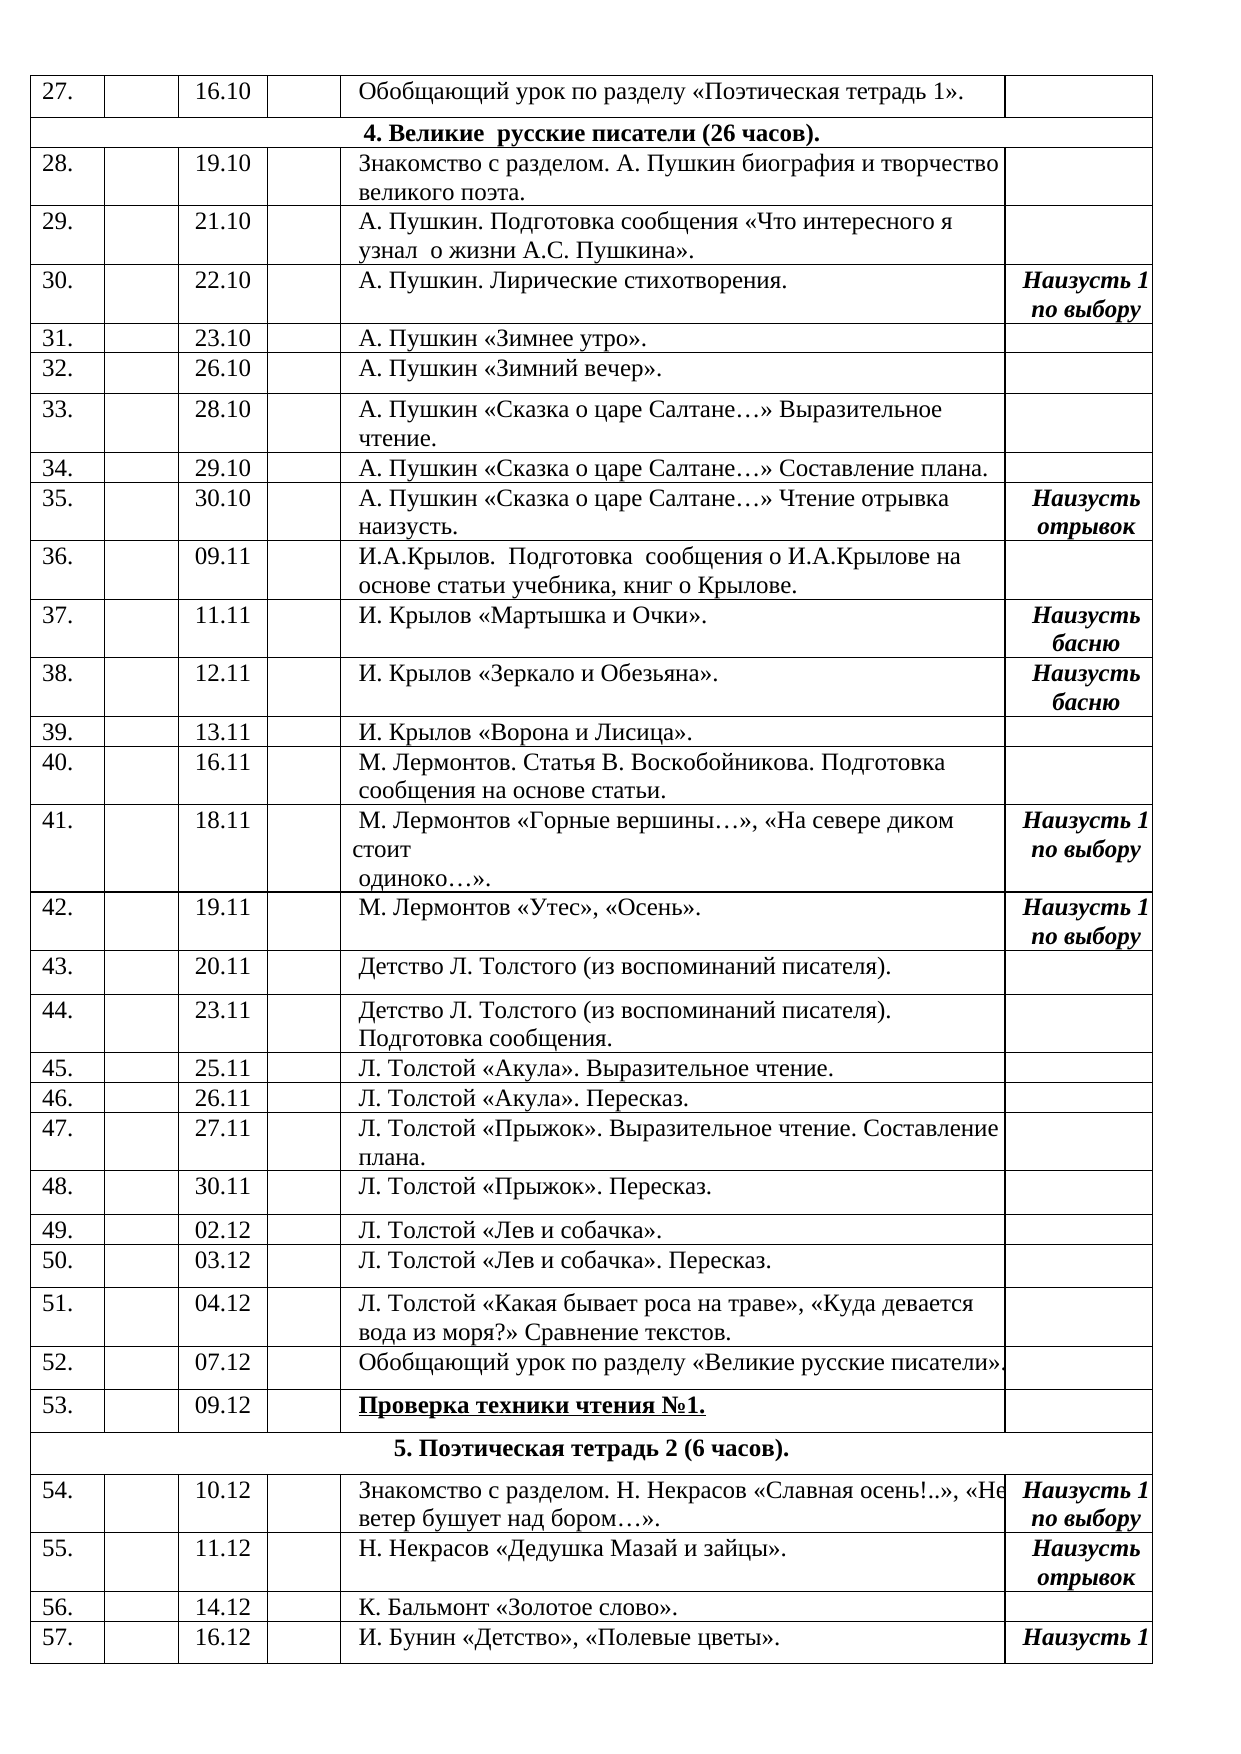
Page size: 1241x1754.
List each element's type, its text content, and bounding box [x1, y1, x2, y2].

table_cell 16.12 [179, 1622, 267, 1663]
table_cell [105, 324, 178, 352]
table_cell И. Крылов «Зеркало и Обезьяна». [341, 658, 1004, 716]
table_cell [105, 747, 178, 804]
table_cell Наизусть 1 по выбору [1006, 265, 1152, 322]
table_cell Детство Л. Толстого (из воспоминаний писателя). [341, 951, 1004, 994]
table_cell А. Пушкин «Сказка о царе Салтане…» Выразительное чтение. [341, 394, 1004, 452]
table_cell [268, 1171, 340, 1214]
table_cell 37. [31, 600, 104, 657]
table_cell Наизусть басню [1006, 600, 1152, 657]
table_cell [1006, 148, 1152, 205]
table_cell Л. Толстой «Какая бывает роса на траве», «Куда девается вода из моря?» Сравнение текстов. [341, 1288, 1004, 1346]
table_cell М. Лермонтов. Статья В. Воскобойникова. Подготовка сообщения на основе статьи. [341, 747, 1004, 804]
table_cell [268, 1288, 340, 1346]
table_cell 09.11 [179, 541, 267, 599]
table_cell 26.11 [179, 1083, 267, 1112]
table_cell [1006, 353, 1152, 393]
table_cell 30. [31, 265, 104, 322]
table_cell [1006, 1053, 1152, 1082]
table_cell 53. [31, 1390, 104, 1432]
table_cell [105, 1347, 178, 1389]
table_cell [268, 658, 340, 716]
table_cell 14.12 [179, 1592, 267, 1621]
table_cell [1006, 1171, 1152, 1214]
table_cell 16.10 [179, 76, 267, 117]
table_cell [1006, 1622, 1152, 1663]
table_cell [268, 353, 340, 393]
table_cell Л. Толстой «Лев и собачка». Пересказ. [341, 1245, 1004, 1287]
table_cell [268, 324, 340, 352]
table_cell [1006, 394, 1152, 452]
table_cell А. Пушкин «Сказка о царе Салтане…» Составление плана. [341, 453, 1004, 482]
table_cell [105, 1171, 178, 1214]
table_cell [268, 1533, 340, 1591]
table_cell 16.11 [179, 747, 267, 804]
table_cell [268, 76, 340, 117]
table_cell 35. [31, 483, 104, 540]
table_cell 39. [31, 717, 104, 746]
table_cell 10.12 [179, 1475, 267, 1532]
table_cell Знакомство с разделом. Н. Некрасов «Славная осень!..», «Не ветер бушует над бором…». [341, 1475, 1004, 1532]
table_cell 47. [31, 1113, 104, 1170]
table_cell [1006, 541, 1152, 599]
table_cell [1006, 951, 1152, 994]
table_cell 20.11 [179, 951, 267, 994]
table_cell [268, 148, 340, 205]
table_cell [105, 1245, 178, 1287]
table_cell [105, 206, 178, 264]
table_cell А. Пушкин. Лирические стихотворения. [341, 265, 1004, 322]
table_cell [268, 747, 340, 804]
table_cell Л. Толстой «Лев и собачка». [341, 1215, 1004, 1244]
table_cell 5. Поэтическая тетрадь 2 (6 часов). [31, 1433, 1152, 1474]
table_cell 29.10 [179, 453, 267, 482]
table_cell [1006, 324, 1152, 352]
table_cell А. Пушкин «Зимний вечер». [341, 353, 1004, 393]
table_cell 22.10 [179, 265, 267, 322]
table_cell 43. [31, 951, 104, 994]
table_cell 28.10 [179, 394, 267, 452]
table_cell 32. [31, 353, 104, 393]
table_cell А. Пушкин. Подготовка сообщения «Что интересного я узнал о жизни А.С. Пушкина». [341, 206, 1004, 264]
table_cell 11.11 [179, 600, 267, 657]
table_cell [105, 805, 178, 891]
table_cell 31. [31, 324, 104, 352]
table_cell [105, 717, 178, 746]
table_cell 23.10 [179, 324, 267, 352]
table_cell 04.12 [179, 1288, 267, 1346]
table_cell [268, 995, 340, 1052]
table_cell [105, 1288, 178, 1346]
table_cell Наизусть 1 по выбору [1006, 893, 1152, 950]
table_cell 40. [31, 747, 104, 804]
table_cell 55. [31, 1533, 104, 1591]
table_cell Обобщающий урок по разделу «Великие русские писатели». [341, 1347, 1004, 1389]
table_cell [1006, 206, 1152, 264]
table_cell И. Крылов «Ворона и Лисица». [341, 717, 1004, 746]
table_cell [105, 951, 178, 994]
table_cell [105, 1390, 178, 1432]
table_cell [105, 1083, 178, 1112]
table_cell [1006, 1245, 1152, 1287]
table_cell [268, 1245, 340, 1287]
table_cell [1006, 717, 1152, 746]
table_cell 27.11 [179, 1113, 267, 1170]
table_cell [268, 453, 340, 482]
table_cell [268, 893, 340, 950]
table_cell Н. Некрасов «Дедушка Мазай и зайцы». [341, 1533, 1004, 1591]
table_cell 42. [31, 893, 104, 950]
table_cell 54. [31, 1475, 104, 1532]
table_cell 09.12 [179, 1390, 267, 1432]
table_cell 44. [31, 995, 104, 1052]
table_cell 41. [31, 805, 104, 891]
table_cell [268, 717, 340, 746]
table_cell [105, 995, 178, 1052]
table_cell [1006, 76, 1152, 117]
table_cell 56. [31, 1592, 104, 1621]
table_cell Л. Толстой «Прыжок». Выразительное чтение. Составление плана. [341, 1113, 1004, 1170]
table_cell [1006, 1215, 1152, 1244]
table_cell [105, 541, 178, 599]
table_cell [105, 600, 178, 657]
table_cell Обобщающий урок по разделу «Поэтическая тетрадь 1». [341, 76, 1004, 117]
table_cell М. Лермонтов «Горные вершины…», «На севере диком стоит одиноко…». [341, 805, 1004, 891]
table_cell [1006, 1347, 1152, 1389]
table_cell 11.12 [179, 1533, 267, 1591]
table_cell [1006, 453, 1152, 482]
table_cell 26.10 [179, 353, 267, 393]
table_cell [105, 483, 178, 540]
table_cell 34. [31, 453, 104, 482]
table_cell [268, 1083, 340, 1112]
table_cell [105, 453, 178, 482]
table_cell [105, 148, 178, 205]
table_cell 51. [31, 1288, 104, 1346]
table_cell [268, 1622, 340, 1663]
table_cell [268, 265, 340, 322]
table_cell А. Пушкин «Сказка о царе Салтане…» Чтение отрывка наизусть. [341, 483, 1004, 540]
table_cell К. Бальмонт «Золотое слово». [341, 1592, 1004, 1621]
table_cell Л. Толстой «Акула». Пересказ. [341, 1083, 1004, 1112]
table_cell [268, 600, 340, 657]
table_cell [105, 394, 178, 452]
table_cell Л. Толстой «Прыжок». Пересказ. [341, 1171, 1004, 1214]
table_cell Проверка техники чтения №1. [341, 1390, 1004, 1432]
table_cell [268, 1113, 340, 1170]
table_cell [105, 1053, 178, 1082]
table_cell А. Пушкин «Зимнее утро». [341, 324, 1004, 352]
table_cell [268, 1475, 340, 1532]
table_cell [268, 541, 340, 599]
table_cell 48. [31, 1171, 104, 1214]
table_cell 21.10 [179, 206, 267, 264]
table_cell [105, 1592, 178, 1621]
table_cell 50. [31, 1245, 104, 1287]
table_cell 02.12 [179, 1215, 267, 1244]
table_cell [105, 658, 178, 716]
table_cell [105, 353, 178, 393]
table_cell 07.12 [179, 1347, 267, 1389]
table_cell [105, 1475, 178, 1532]
table_cell 38. [31, 658, 104, 716]
table_cell 4. Великие русские писатели (26 часов). [31, 118, 1152, 147]
table_cell 27. [31, 76, 104, 117]
table_cell Детство Л. Толстого (из воспоминаний писателя). Подготовка сообщения. [341, 995, 1004, 1052]
table_cell [105, 1533, 178, 1591]
table_cell [268, 1053, 340, 1082]
table_cell 28. [31, 148, 104, 205]
table_cell [268, 951, 340, 994]
table_cell [1006, 1113, 1152, 1170]
table_cell [268, 206, 340, 264]
table_cell [105, 1622, 178, 1663]
table_cell 12.11 [179, 658, 267, 716]
table_cell [1006, 1390, 1152, 1432]
table_cell И. Крылов «Мартышка и Очки». [341, 600, 1004, 657]
table_cell [268, 1390, 340, 1432]
table_cell Знакомство с разделом. А. Пушкин биография и творчество великого поэта. [341, 148, 1004, 205]
table_cell Наизусть 1 по выбору [1006, 1475, 1152, 1532]
table_cell [105, 1113, 178, 1170]
table_cell Наизусть отрывок [1006, 1533, 1152, 1591]
table_cell 13.11 [179, 717, 267, 746]
table_cell 03.12 [179, 1245, 267, 1287]
table_cell И.А.Крылов. Подготовка сообщения о И.А.Крылове на основе статьи учебника, книг о Крылове. [341, 541, 1004, 599]
table_cell Наизусть 1 по выбору [1006, 805, 1152, 891]
table_cell [268, 1347, 340, 1389]
table_cell [105, 1215, 178, 1244]
table_cell 45. [31, 1053, 104, 1082]
table_cell [105, 265, 178, 322]
table_cell [268, 805, 340, 891]
table_cell [105, 76, 178, 117]
table_cell [1006, 995, 1152, 1052]
table_cell 19.10 [179, 148, 267, 205]
table_cell 33. [31, 394, 104, 452]
table_cell 52. [31, 1347, 104, 1389]
table_cell 46. [31, 1083, 104, 1112]
table_cell [105, 893, 178, 950]
table_cell М. Лермонтов «Утес», «Осень». [341, 893, 1004, 950]
table_cell [1006, 1083, 1152, 1112]
table_cell 57. [31, 1622, 104, 1663]
table_cell [1006, 1592, 1152, 1621]
table_cell [268, 1215, 340, 1244]
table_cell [341, 1622, 1004, 1663]
table_cell 30.11 [179, 1171, 267, 1214]
table_cell 23.11 [179, 995, 267, 1052]
table_cell 19.11 [179, 893, 267, 950]
table_cell Наизусть отрывок [1006, 483, 1152, 540]
table_cell 25.11 [179, 1053, 267, 1082]
table_cell 30.10 [179, 483, 267, 540]
table_cell [268, 483, 340, 540]
table_cell 49. [31, 1215, 104, 1244]
table_cell Л. Толстой «Акула». Выразительное чтение. [341, 1053, 1004, 1082]
table_cell 29. [31, 206, 104, 264]
table_cell [1006, 1288, 1152, 1346]
table_cell 36. [31, 541, 104, 599]
table_cell [268, 394, 340, 452]
table_cell 18.11 [179, 805, 267, 891]
table_cell [1006, 747, 1152, 804]
table_cell [268, 1592, 340, 1621]
table_cell Наизусть басню [1006, 658, 1152, 716]
